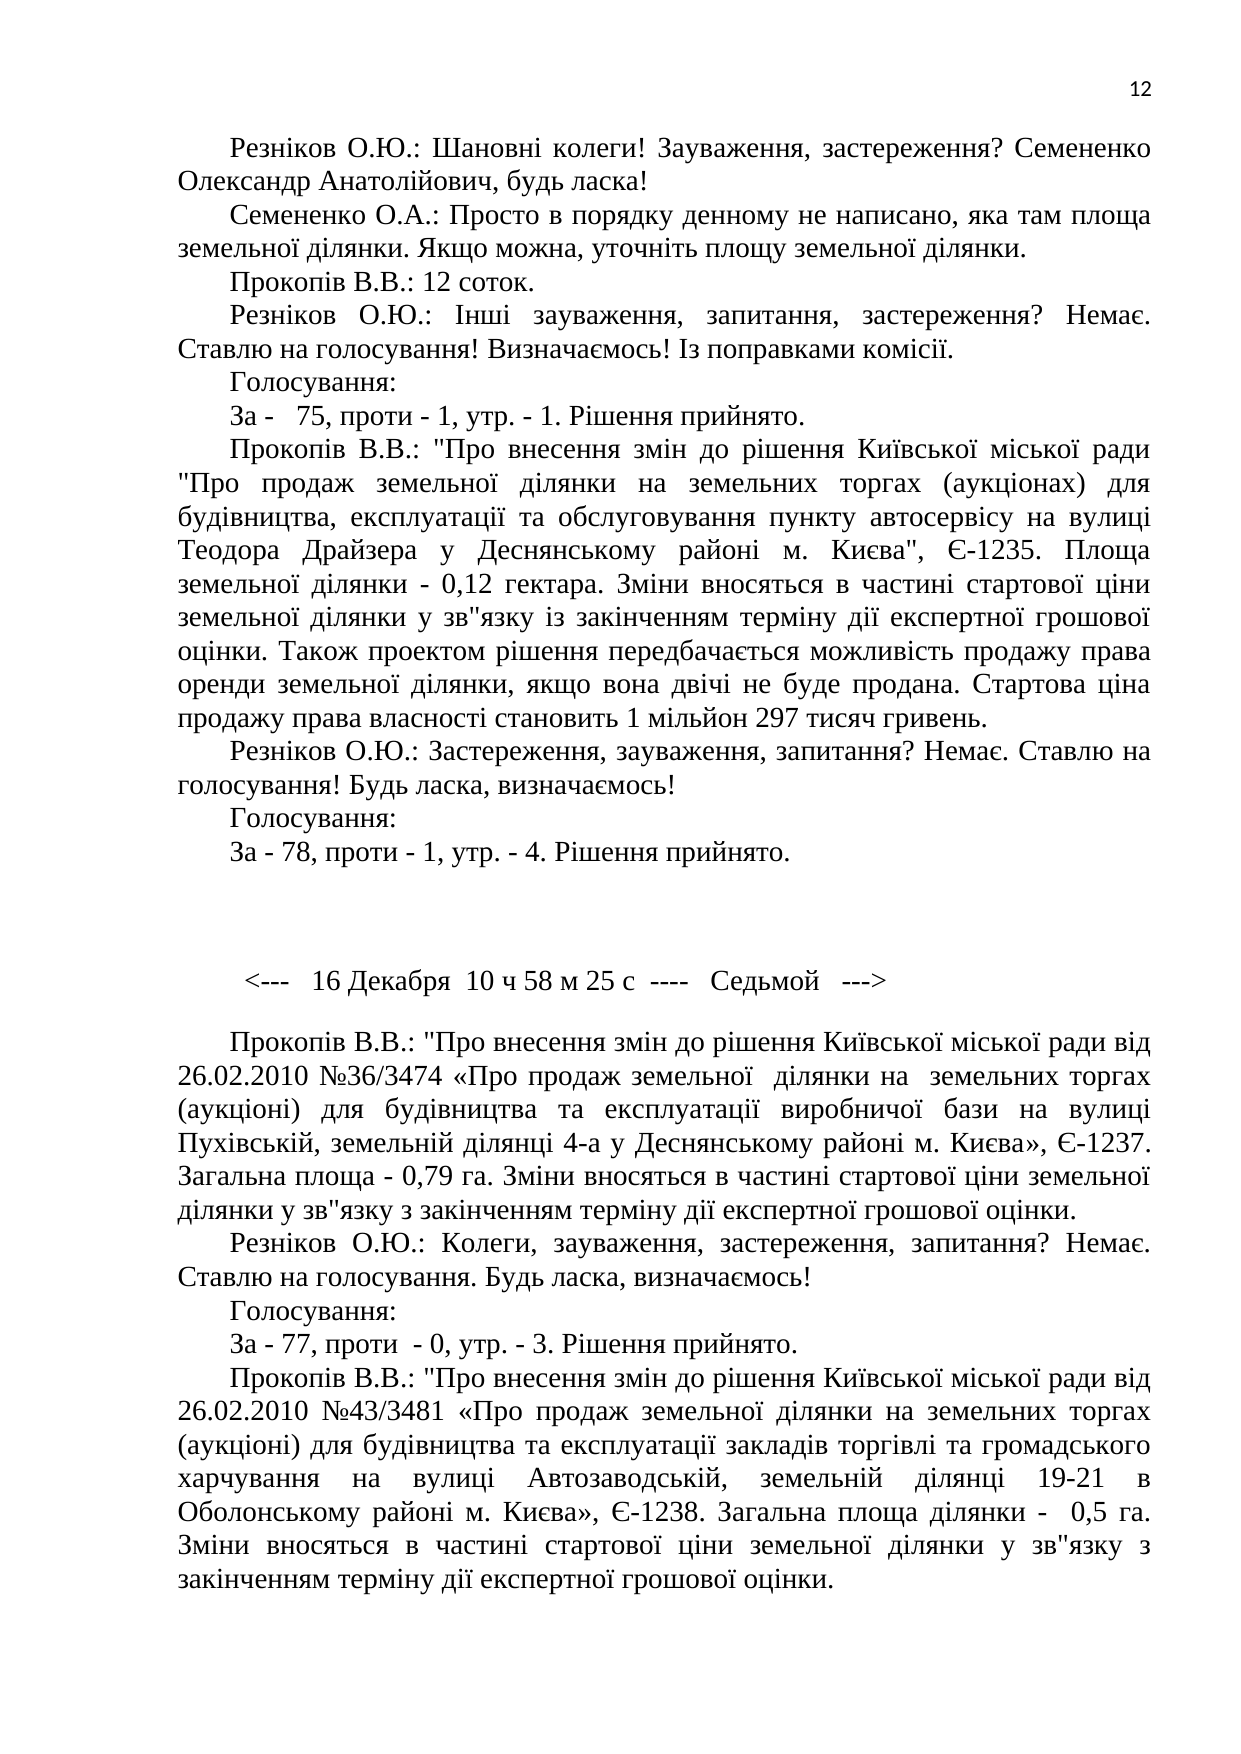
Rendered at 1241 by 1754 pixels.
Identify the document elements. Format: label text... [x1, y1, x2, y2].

text Семененко О.А.: Просто в порядку денному не написано, яка там площа земельної ділянки. Якщо можна, уточніть площу земельної ділянки. [177, 197, 1152, 264]
text Прокопів В.В.: "Про внесення змін до рішення Київської міської ради від 26.02.2010 №43/3481 «Про продаж земельної ділянки на земельних торгах (аукціоні) для будівництва та експлуатації закладів торгівлі та громадського харчування на вулиці Автозаводській, земельній ділянці 19-21 в Оболонському районі м. Києва», Є-1238. Загальна площа ділянки - 0,5 га. Зміни вносяться в частині стартової ціни земельної ділянки у зв"язку з закінченням терміну дії експертної грошової оцінки. [177, 1360, 1152, 1594]
text Голосування: [177, 364, 1152, 398]
text <--- 16 Декабря 10 ч 58 м 25 с ---- Седьмой ---> [177, 963, 1152, 996]
text Прокопів В.В.: 12 соток. [177, 264, 1152, 297]
text Резніков О.Ю.: Шановні колеги! Зауваження, застереження? Семененко Олександр Анатолійович, будь ласка! [177, 130, 1152, 197]
text Голосування: [177, 1293, 1152, 1326]
text Прокопів В.В.: "Про внесення змін до рішення Київської міської ради "Про продаж земельної ділянки на земельних торгах (аукціонах) для будівництва, експлуатації та обслуговування пункту автосервісу на вулиці Теодора Драйзера у Деснянському районі м. Києва", Є-1235. Площа земельної ділянки - 0,12 гектара. Зміни вносяться в частині стартової ціни земельної ділянки у зв"язку із закінченням терміну дії експертної грошової оцінки. Також проектом рішення передбачається можливість продажу права оренди земельної ділянки, якщо вона двічі не буде продана. Стартова ціна продажу права власності становить 1 мільйон 297 тисяч гривень. [177, 432, 1152, 733]
text За - 77, проти - 0, утр. - 3. Рішення прийнято. [177, 1326, 1152, 1360]
text Резніков О.Ю.: Колеги, зауваження, застереження, запитання? Немає. Ставлю на голосування. Будь ласка, визначаємось! [177, 1226, 1152, 1293]
text Резніков О.Ю.: Застереження, зауваження, запитання? Немає. Ставлю на голосування! Будь ласка, визначаємось! [177, 733, 1152, 801]
text Прокопів В.В.: "Про внесення змін до рішення Київської міської ради від 26.02.2010 №36/3474 «Про продаж земельної ділянки на земельних торгах (аукціоні) для будівництва та експлуатації виробничої бази на вулиці Пухівській, земельній ділянці 4-а у Деснянському районі м. Києва», Є-1237. Загальна площа - 0,79 га. Зміни вносяться в частині стартової ціни земельної ділянки у зв"язку з закінченням терміну дії експертної грошової оцінки. [177, 1024, 1152, 1226]
text Голосування: [177, 801, 1152, 834]
text За - 75, проти - 1, утр. - 1. Рішення прийнято. [177, 398, 1152, 432]
text Резніков О.Ю.: Інші зауваження, запитання, застереження? Немає. Ставлю на голосування! Визначаємось! Із поправками комісії. [177, 297, 1152, 364]
text За - 78, проти - 1, утр. - 4. Рішення прийнято. [177, 834, 1152, 868]
